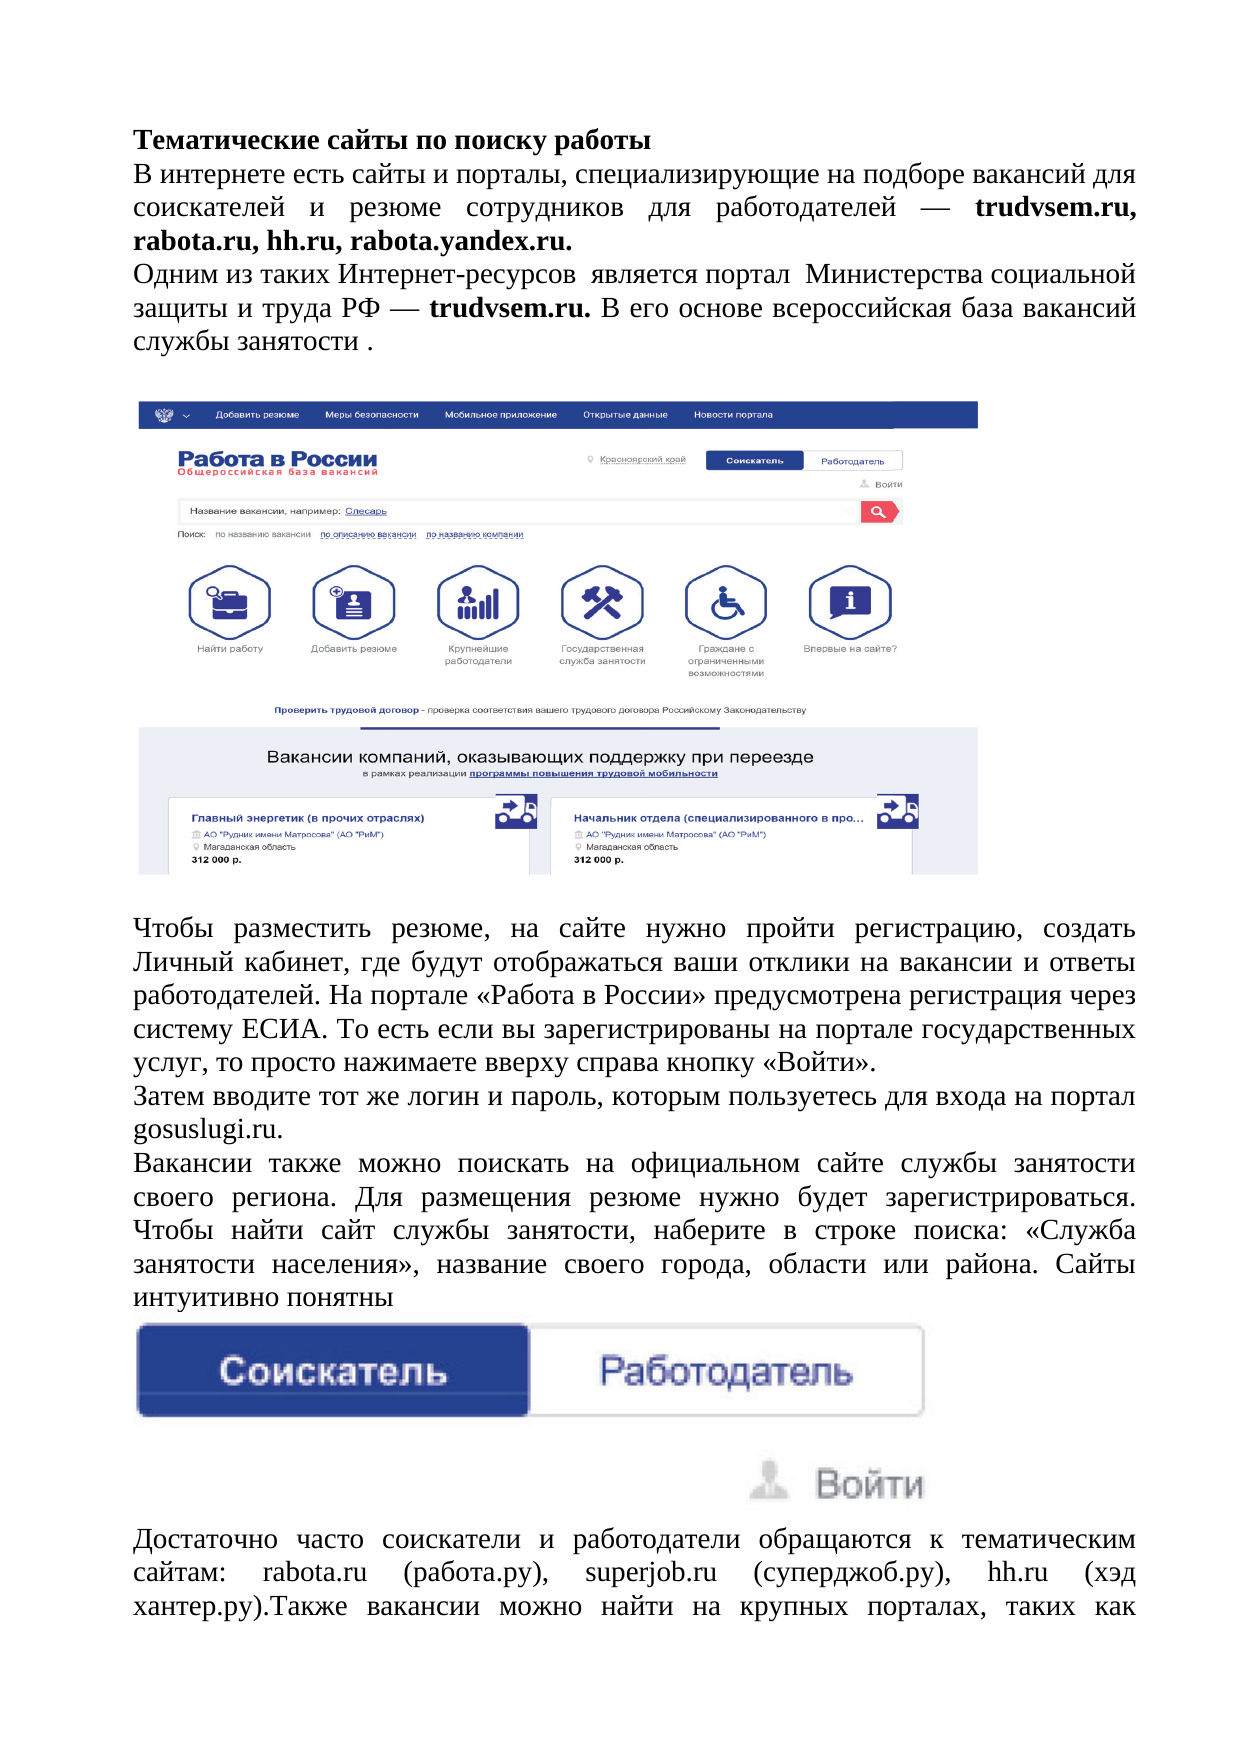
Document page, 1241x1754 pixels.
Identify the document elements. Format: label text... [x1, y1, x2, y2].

picture [132, 1312, 933, 1510]
text Затем вводите тот же логин и пароль, которым пользуетесь для входа на портал gosuslugi.ru. [133, 1078, 1137, 1145]
text Тематические сайты по поиску работы [133, 122, 1137, 156]
text В интернете есть сайты и порталы, специализирующие на подборе вакансий для соискателей и резюме сотрудников для работодателей — trudvsem.ru, rabota.ru, hh.ru, rabota.yandex.ru. [133, 156, 1137, 256]
text Вакансии также можно поискать на официальном сайте службы занятости своего региона. Для размещения резюме нужно будет зарегистрироваться. Чтобы найти сайт службы занятости, наберите в строке поиска: «Служба занятости населения», название своего города, области или района. Сайты интуитивно понятны [133, 1145, 1137, 1313]
text Чтобы разместить резюме, на сайте нужно пройти регистрацию, создать Личный кабинет, где будут отображаться ваши отклики на вакансии и ответы работодателей. На портале «Работа в России» предусмотрена регистрация через систему ЕСИА. То есть если вы зарегистрированы на портале государственных услуг, то просто нажимаете вверху справа кнопку «Войти». [133, 910, 1137, 1078]
picture [132, 390, 985, 886]
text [133, 1521, 1137, 1621]
text Одним из таких Интернет-ресурсов является портал Министерства социальной защиты и труда РФ — trudvsem.ru. В его основе всероссийская база вакансий службы занятости . [133, 256, 1137, 357]
